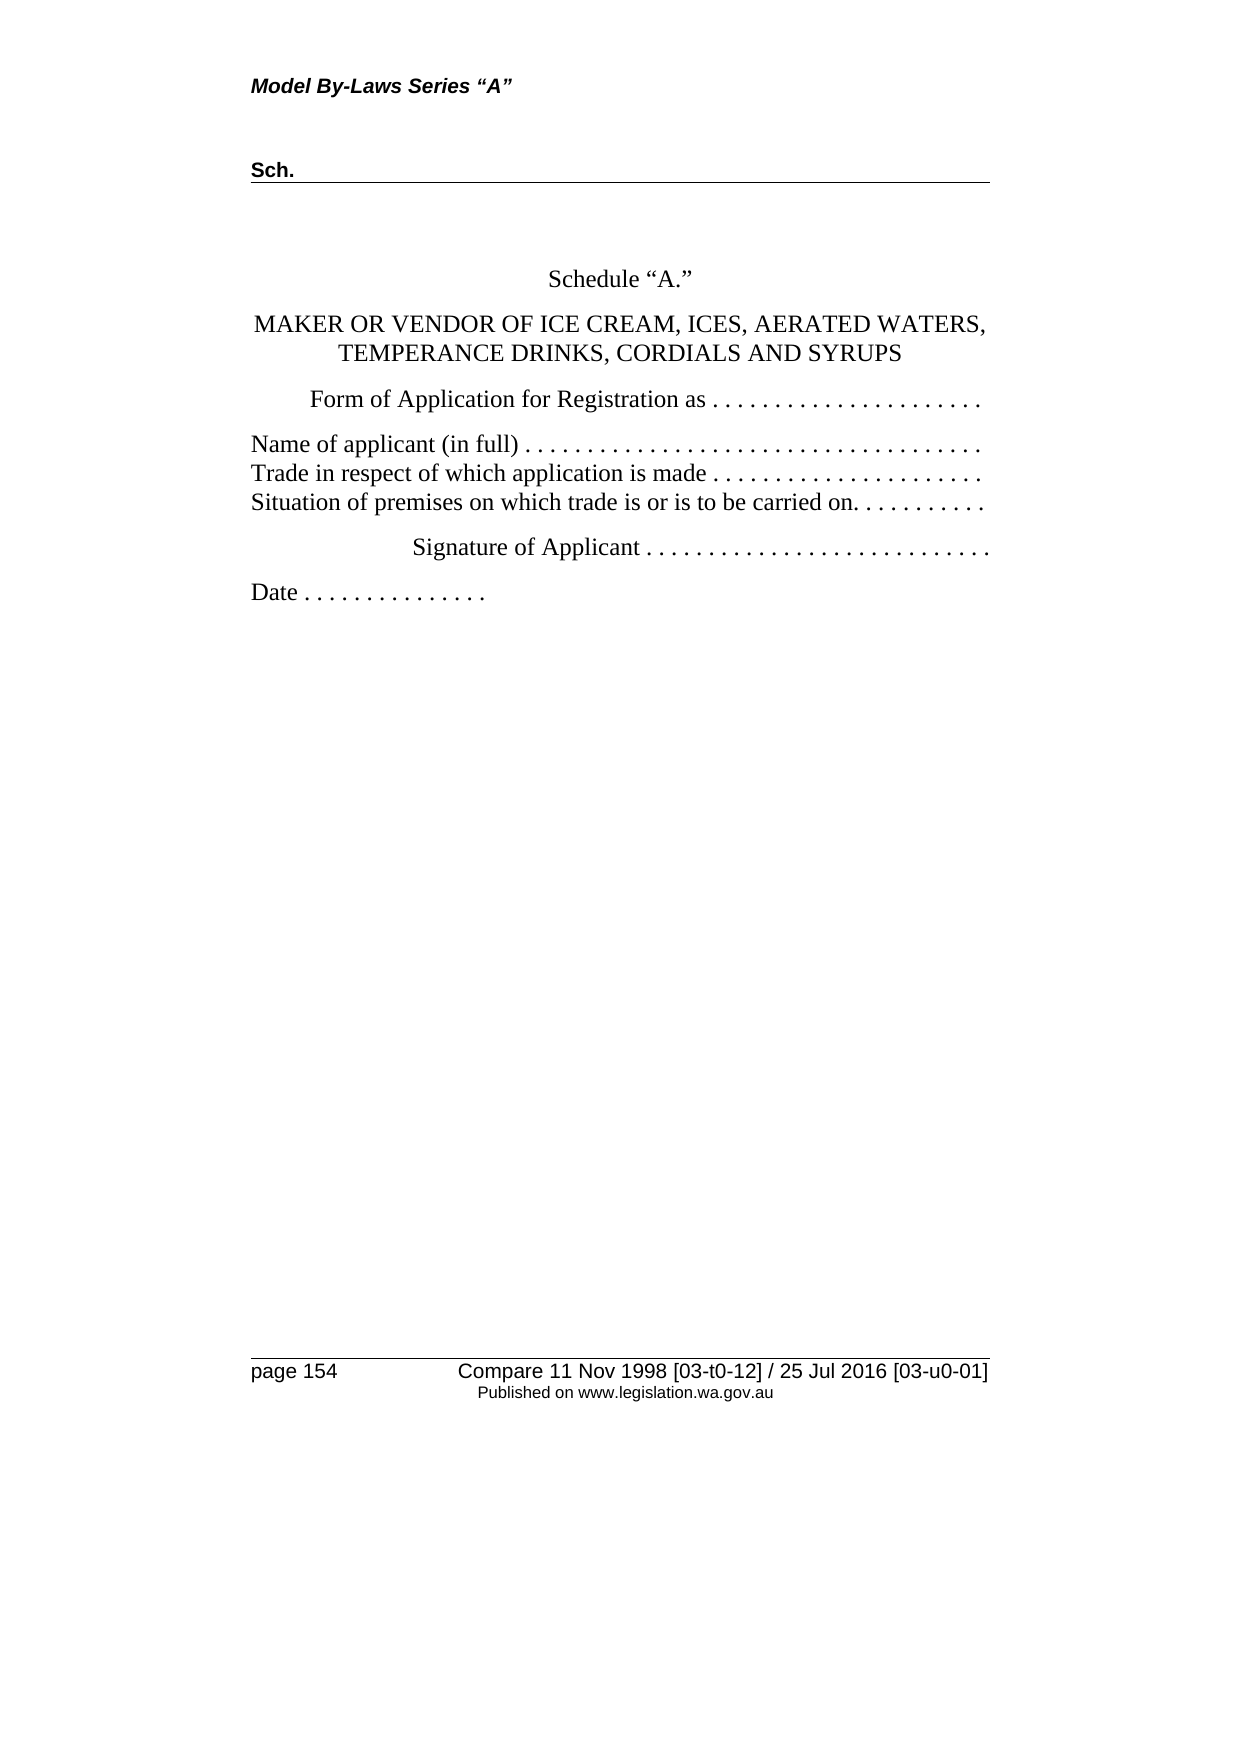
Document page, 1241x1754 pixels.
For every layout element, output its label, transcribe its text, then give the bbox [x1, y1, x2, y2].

text Trade in respect of which application is made . . . . . . . . . . . . . . . . . . . . . . [251, 458, 990, 487]
subtitle MAKER OR VENDOR OF ICE CREAM, ICES, AERATED WATERS, TEMPERANCE DRINKS, CORDIALS AND SYRUPS [251, 309, 990, 367]
text Situation of premises on which trade is or is to be carried on. . . . . . . . . . . [251, 487, 990, 515]
subtitle Schedule “A.” [251, 264, 990, 293]
text Name of applicant (in full) . . . . . . . . . . . . . . . . . . . . . . . . . . . . . . . . . . . . . [251, 429, 990, 458]
text Form of Application for Registration as . . . . . . . . . . . . . . . . . . . . . . [251, 384, 990, 412]
text Date . . . . . . . . . . . . . . . [251, 577, 990, 606]
text Signature of Applicant . . . . . . . . . . . . . . . . . . . . . . . . . . . . [251, 532, 990, 561]
